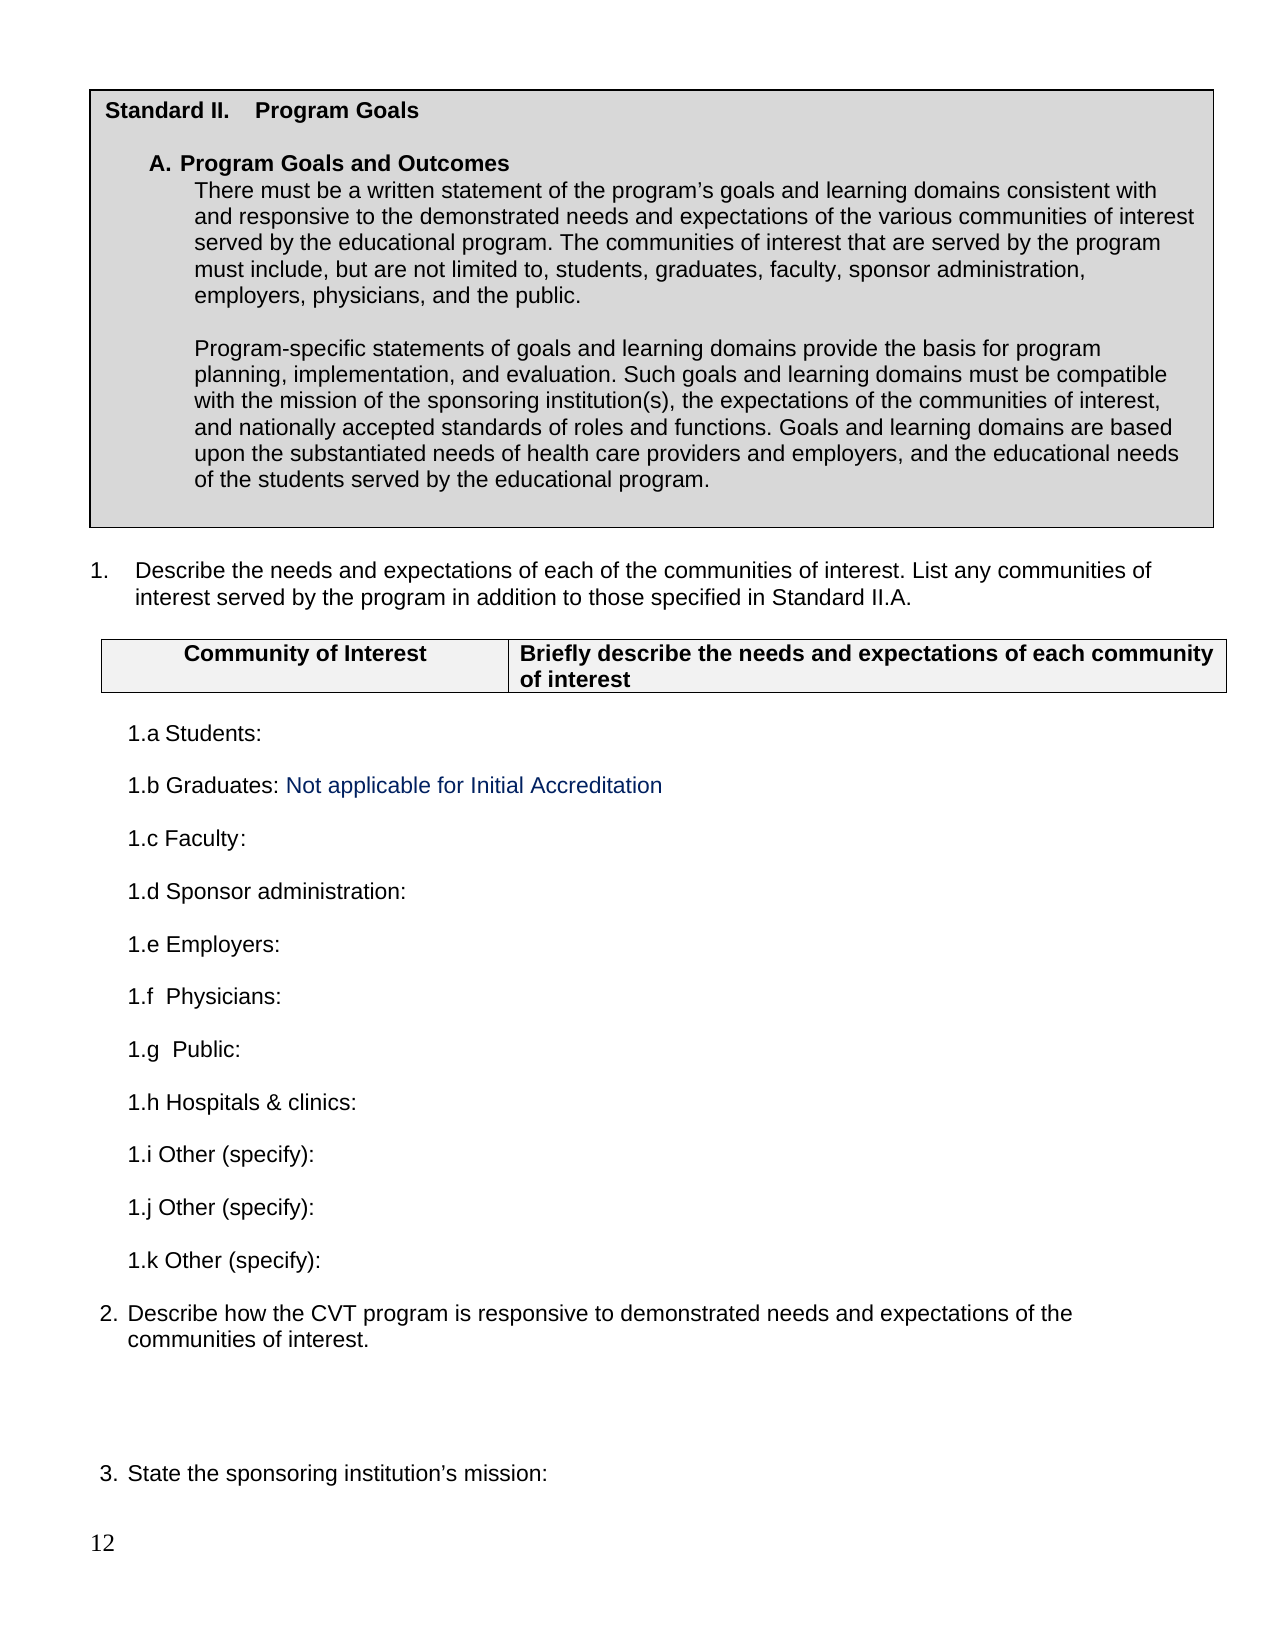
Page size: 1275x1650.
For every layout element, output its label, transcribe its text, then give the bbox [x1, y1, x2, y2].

text 1.d Sponsor administration: [127, 878, 1185, 904]
text 1. Describe the needs and expectations of each of the communities of interest. List any communities of interest served by the program in addition to those specified in Standard II.A. [90, 557, 1185, 610]
text 1.k Other (specify): [127, 1247, 1185, 1273]
text 1.g Public: [127, 1036, 1185, 1062]
table_header Community of Interest [102, 640, 508, 692]
text 2. Describe how the CVT program is responsive to demonstrated needs and expectations of the communities of interest. [99, 1299, 1185, 1352]
text 1.b Graduates: Not applicable for Initial Accreditation [127, 772, 1185, 799]
text 1.j Other (specify): [127, 1194, 1185, 1220]
text 3. State the sponsoring institution’s mission: [99, 1460, 1185, 1486]
text 1.a Students: [127, 720, 1185, 746]
table_header Briefly describe the needs and expectations of each community of interest [509, 640, 1226, 692]
text 1.h Hospitals & clinics: [127, 1089, 1185, 1115]
text 1.e Employers: [127, 931, 1185, 957]
text 1.f Physicians: [127, 983, 1185, 1009]
text 1.i Other (specify): [127, 1141, 1185, 1168]
text 1.c Faculty : [127, 825, 1185, 851]
